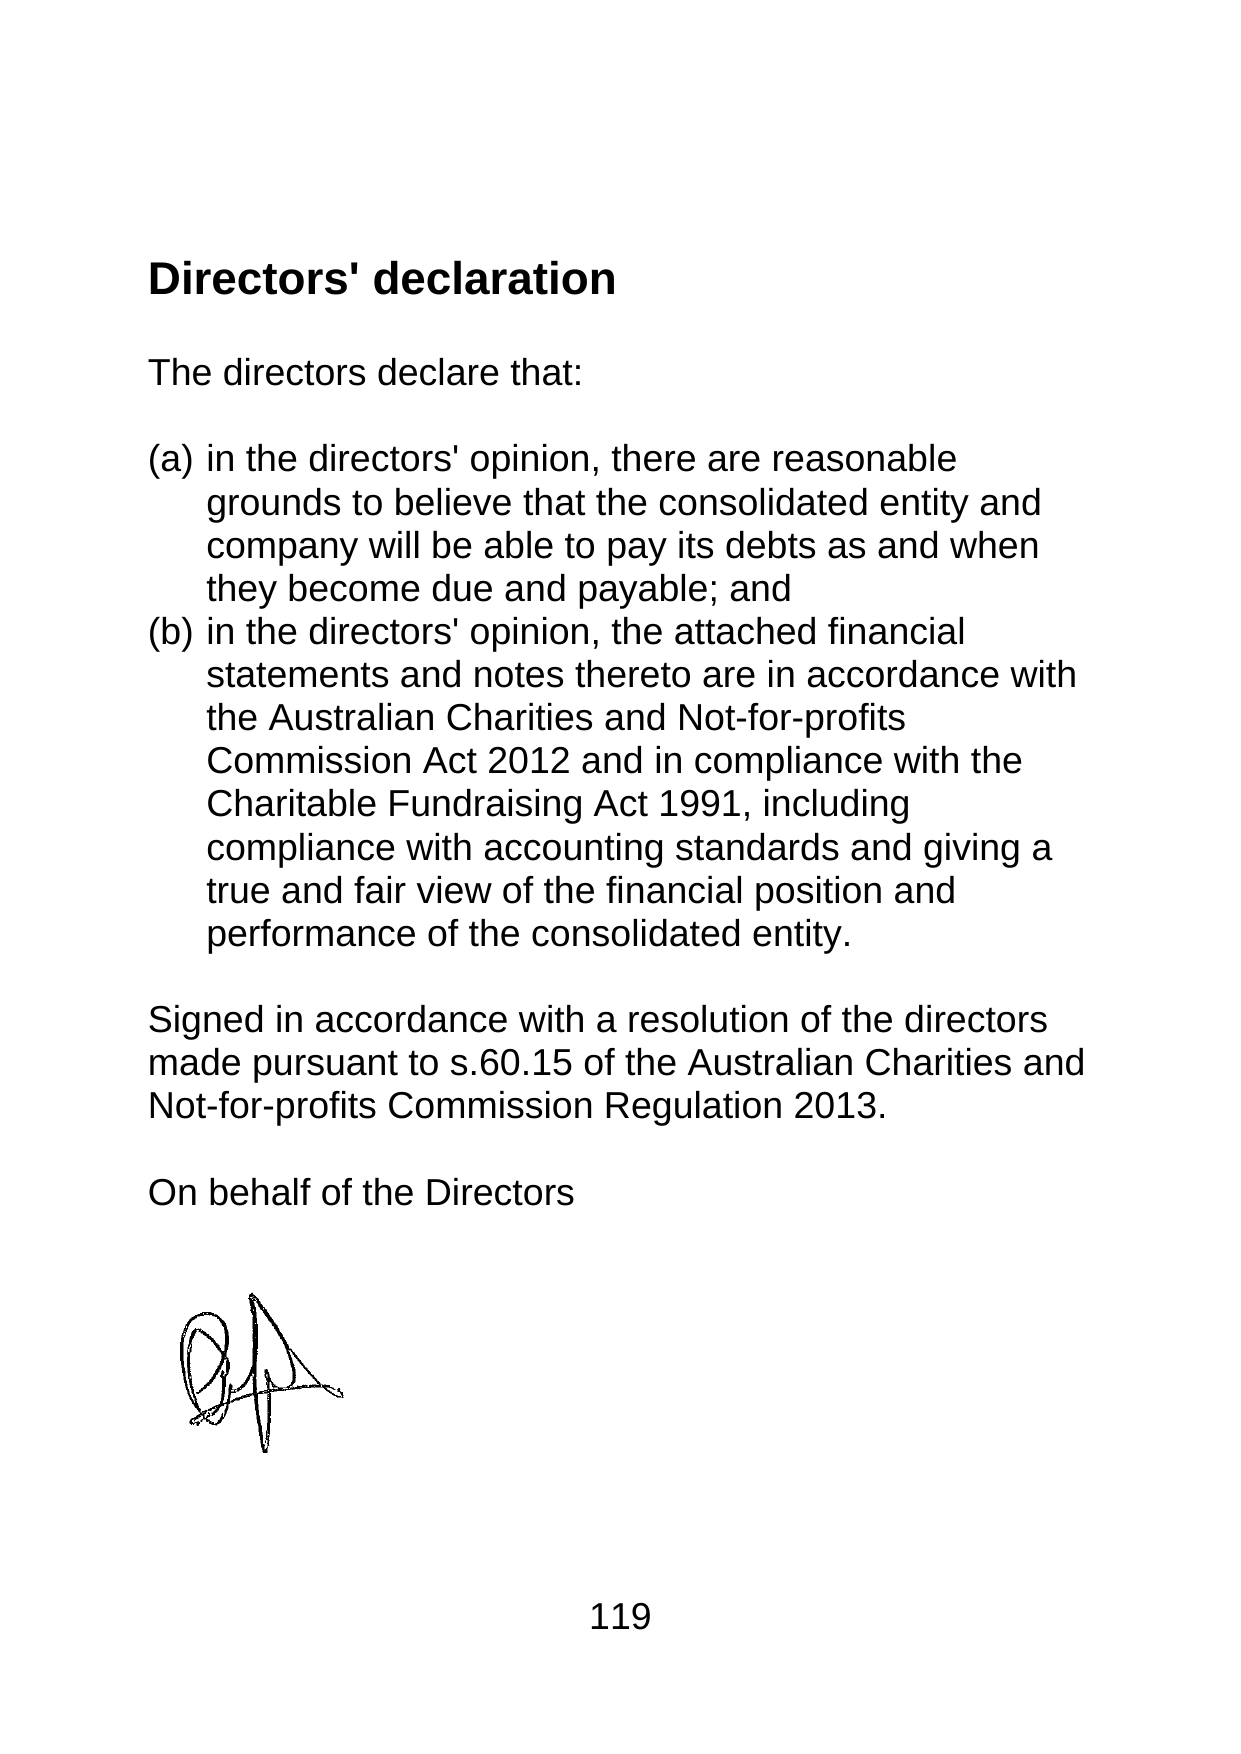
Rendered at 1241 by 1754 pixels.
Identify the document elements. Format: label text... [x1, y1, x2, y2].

text On behalf of the Directors [148, 1170, 1093, 1213]
subtitle Directors' declaration [148, 252, 1093, 304]
text (a) in the directors' opinion, there are reasonable grounds to believe that the consolidated entity and company will be able to pay its debts as and when they become due and payable; and [148, 437, 1093, 609]
text (b) in the directors' opinion, the attached financial statements and notes thereto are in accordance with the Australian Charities and Not-for-profits Commission Act 2012 and in compliance with the Charitable Fundraising Act 1991, including compliance with accounting standards and giving a true and fair view of the financial position and performance of the consolidated entity. [148, 609, 1093, 954]
text The directors declare that: [148, 350, 1093, 393]
text Signed in accordance with a resolution of the directors made pursuant to s.60.15 of the Australian Charities and Not-for-profits Commission Regulation 2013. [148, 997, 1088, 1127]
